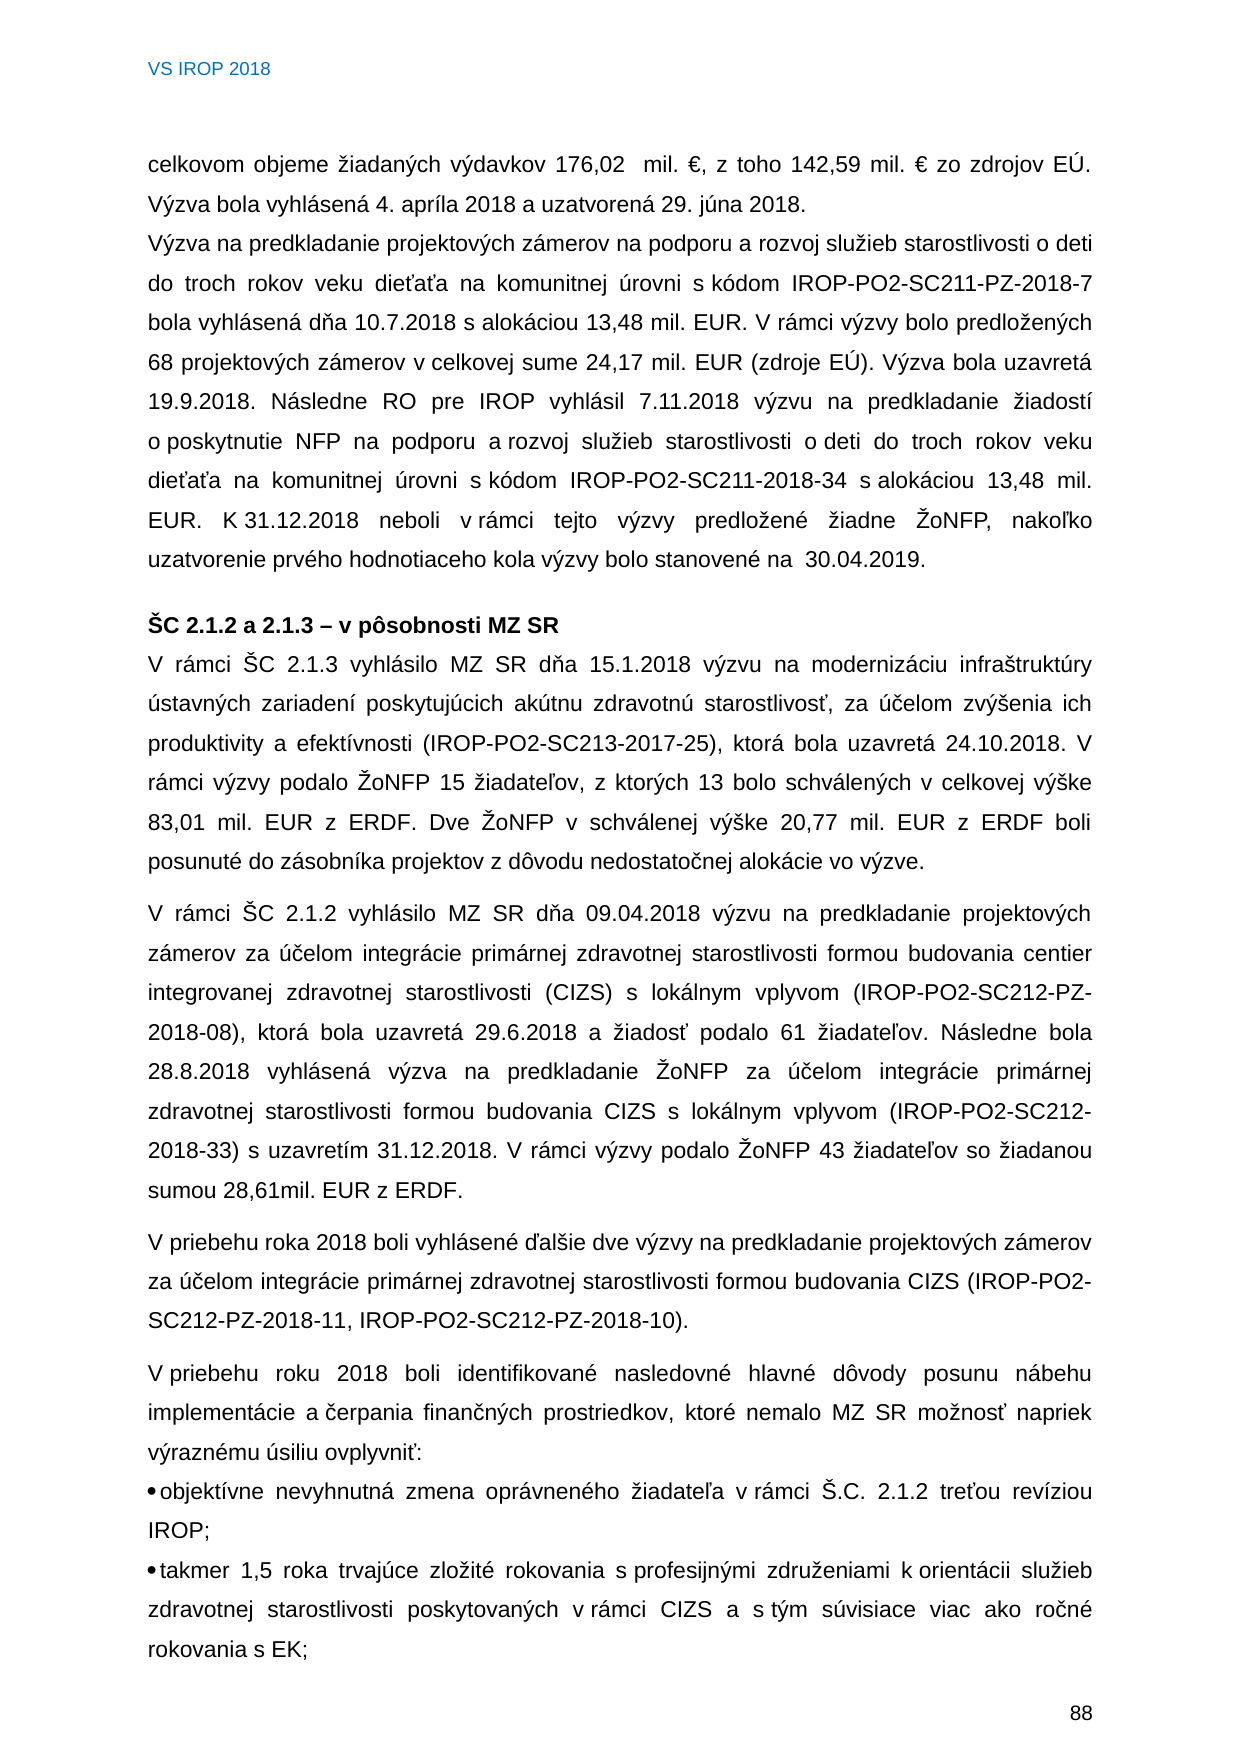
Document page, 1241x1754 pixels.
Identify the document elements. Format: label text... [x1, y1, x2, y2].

text V priebehu roku 2018 boli identifikované nasledovné hlavné dôvody posunu nábehu implementácie a čerpania finančných prostriedkov, ktoré nemalo MZ SR možnosť napriek výraznému úsiliu ovplyvniť: [148, 1359, 1093, 1465]
text V rámci ŠC 2.1.2 vyhlásilo MZ SR dňa 09.04.2018 výzvu na predkladanie projektových zámerov za účelom integrácie primárnej zdravotnej starostlivosti formou budovania centier integrovanej zdravotnej starostlivosti (CIZS) s lokálnym vplyvom (IROP-PO2-SC212-PZ-2018-08), ktorá bola uzavretá 29.6.2018 a žiadosť podalo 61 žiadateľov. Následne bola 28.8.2018 vyhlásená výzva na predkladanie ŽoNFP za účelom integrácie primárnej zdravotnej starostlivosti formou budovania CIZS s lokálnym vplyvom (IROP-PO2-SC212-2018-33) s uzavretím 31.12.2018. V rámci výzvy podalo ŽoNFP 43 žiadateľov so žiadanou sumou 28,61mil. EUR z ERDF. [148, 900, 1093, 1203]
list takmer 1,5 roka trvajúce zložité rokovania s profesijnými združeniami k orientácii služieb zdravotnej starostlivosti poskytovaných v rámci CIZS a s tým súvisiace viac ako ročné rokovania s EK; [148, 1557, 1093, 1662]
text Výzva na predkladanie projektových zámerov na podporu a rozvoj služieb starostlivosti o deti do troch rokov veku dieťaťa na komunitnej úrovni s kódom IROP-PO2-SC211-PZ-2018-7 bola vyhlásená dňa 10.7.2018 s alokáciou 13,48 mil. EUR. V rámci výzvy bolo predložených 68 projektových zámerov v celkovej sume 24,17 mil. EUR (zdroje EÚ). Výzva bola uzavretá 19.9.2018. Následne RO pre IROP vyhlásil 7.11.2018 výzvu na predkladanie žiadostí o poskytnutie NFP na podporu a rozvoj služieb starostlivosti o deti do troch rokov veku dieťaťa na komunitnej úrovni s kódom IROP-PO2-SC211-2018-34 s alokáciou 13,48 mil. EUR. K 31.12.2018 neboli v rámci tejto výzvy predložené žiadne ŽoNFP, nakoľko uzatvorenie prvého hodnotiaceho kola výzvy bolo stanovené na 30.04.2019. [148, 230, 1093, 572]
text V rámci ŠC 2.1.3 vyhlásilo MZ SR dňa 15.1.2018 výzvu na modernizáciu infraštruktúry ústavných zariadení poskytujúcich akútnu zdravotnú starostlivosť, za účelom zvýšenia ich produktivity a efektívnosti (IROP-PO2-SC213-2017-25), ktorá bola uzavretá 24.10.2018. V rámci výzvy podalo ŽoNFP 15 žiadateľov, z ktorých 13 bolo schválených v celkovej výške 83,01 mil. EUR z ERDF. Dve ŽoNFP v schválenej výške 20,77 mil. EUR z ERDF boli posunuté do zásobníka projektov z dôvodu nedostatočnej alokácie vo výzve. [148, 651, 1093, 874]
text V priebehu roka 2018 boli vyhlásené ďalšie dve výzvy na predkladanie projektových zámerov za účelom integrácie primárnej zdravotnej starostlivosti formou budovania CIZS (IROP-PO2-SC212-PZ-2018-11, IROP-PO2-SC212-PZ-2018-10). [148, 1228, 1093, 1334]
text ŠC 2.1.2 a 2.1.3 – v pôsobnosti MZ SR [148, 612, 1093, 638]
list objektívne nevyhnutná zmena oprávneného žiadateľa v rámci Š.C. 2.1.2 treťou revíziou IROP; [148, 1478, 1093, 1544]
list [148, 151, 1093, 217]
